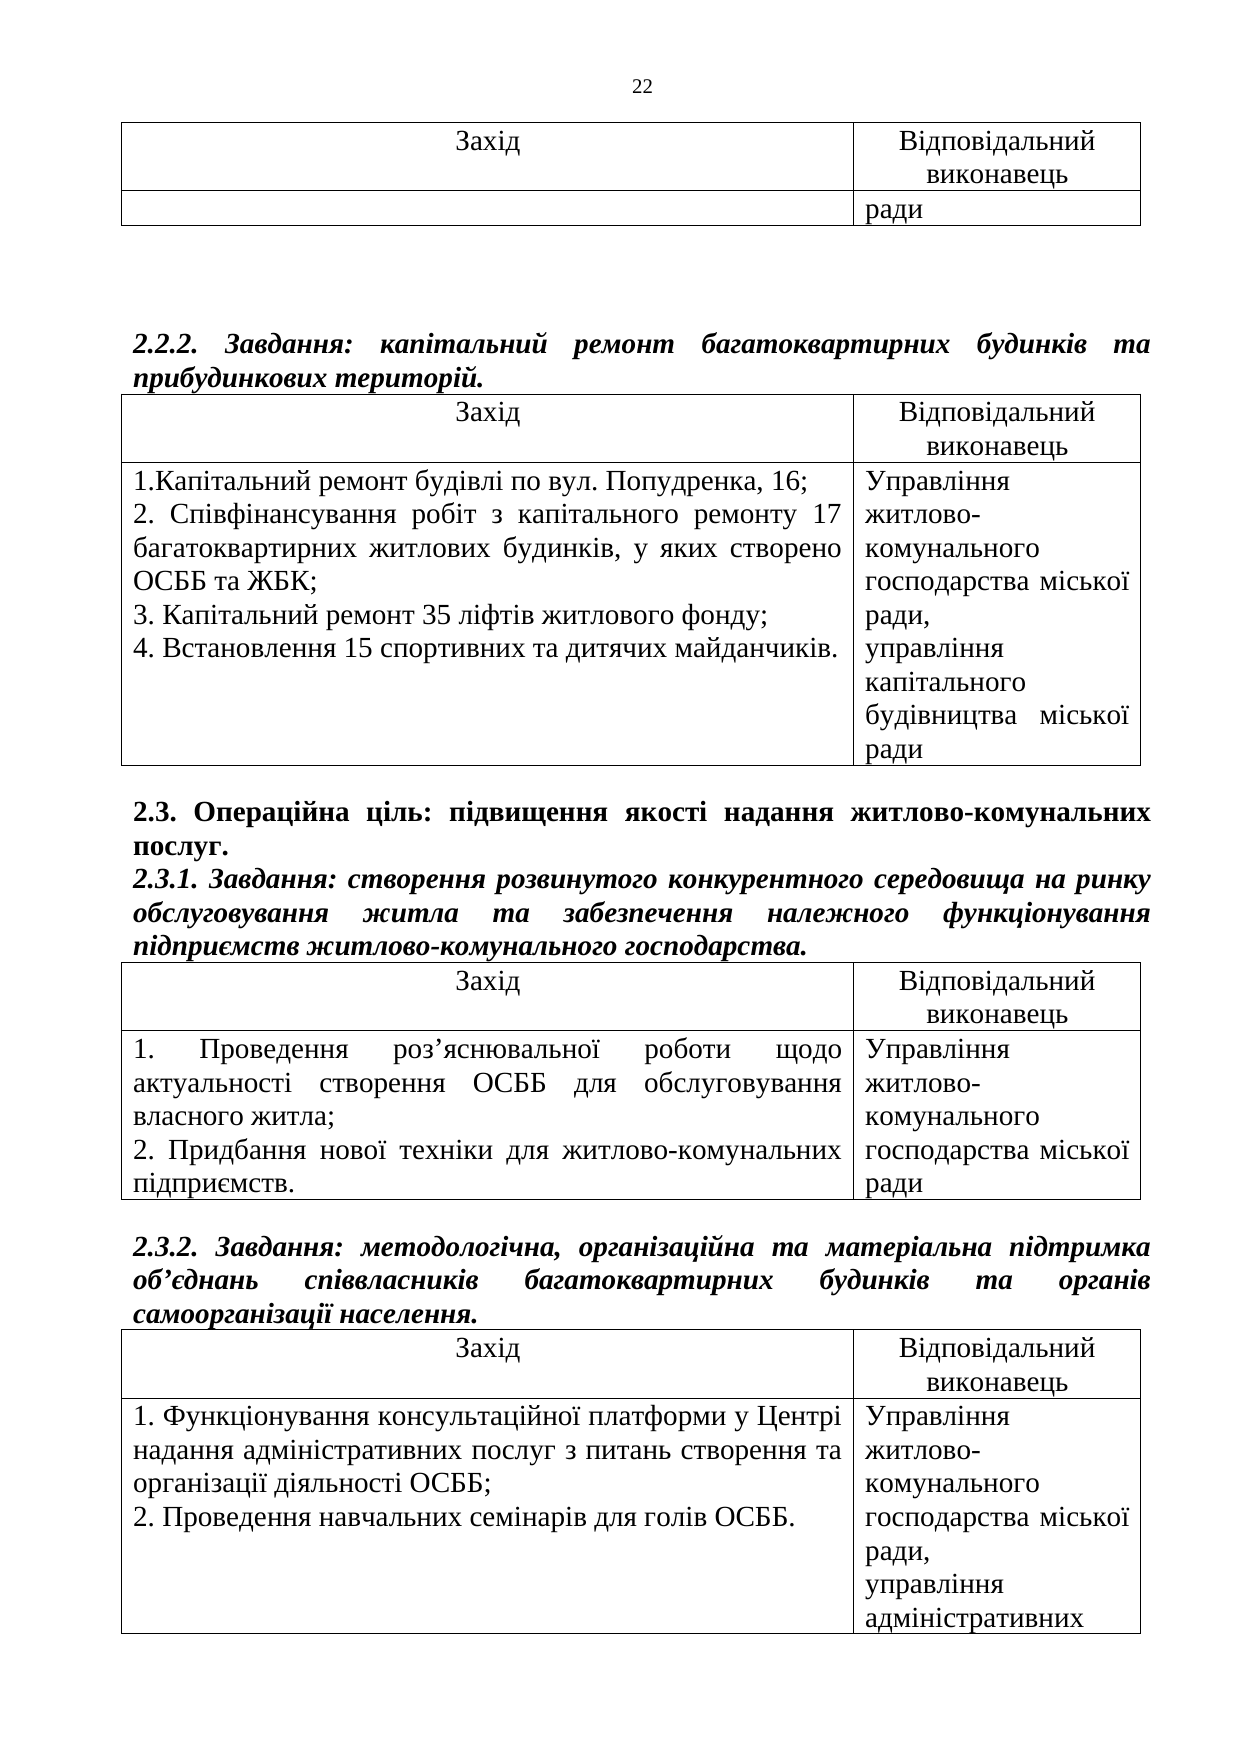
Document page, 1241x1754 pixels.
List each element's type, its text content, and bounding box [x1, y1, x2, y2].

table_header Захід [122, 123, 853, 190]
table_header Відповідальний виконавець [854, 395, 1140, 462]
text 2.2.2. Завдання: капітальний ремонт багатоквартирних будинків та прибудинкових територій. [133, 326, 1152, 393]
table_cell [122, 191, 853, 225]
table_header Відповідальний виконавець [854, 123, 1140, 190]
table_header Захід [122, 395, 853, 462]
text 2.3.1. Завдання: створення розвинутого конкурентного середовища на ринку обслуговування житла та забезпечення належного функціонування підприємств житлово-комунального господарства. [133, 861, 1152, 962]
table_cell 1.Капітальний ремонт будівлі по вул. Попудренка, 16; 2. Співфінансування робіт з капітального ремонту 17 багатоквартирних житлових будинків, у яких створено ОСББ та ЖБК; 3. Капітальний ремонт 35 ліфтів житлового фонду; 4. Встановлення 15 спортивних та дитячих майданчиків. [122, 463, 853, 764]
table_header Відповідальний виконавець [854, 1330, 1140, 1397]
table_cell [854, 1399, 1140, 1633]
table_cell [854, 191, 1140, 225]
text 2.3.2. Завдання: методологічна, організаційна та матеріальна підтримка об’єднань співвласників багатоквартирних будинків та органів самоорганізації населення. [133, 1229, 1152, 1329]
table_cell Управління житлово-комунального господарства міської ради, управління капітального будівництва міської ради [854, 463, 1140, 764]
table_header Захід [122, 1330, 853, 1397]
text 2.3. Операційна ціль: підвищення якості надання житлово-комунальних послуг. [133, 794, 1152, 861]
table_header Відповідальний виконавець [854, 963, 1140, 1030]
table_cell Управління житлово-комунального господарства міської ради [854, 1031, 1140, 1199]
table_header Захід [122, 963, 853, 1030]
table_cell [122, 1399, 853, 1633]
table_cell 1. Проведення роз’яснювальної роботи щодо актуальності створення ОСББ для обслуговування власного житла; 2. Придбання нової техніки для житлово-комунальних підприємств. [122, 1031, 853, 1199]
